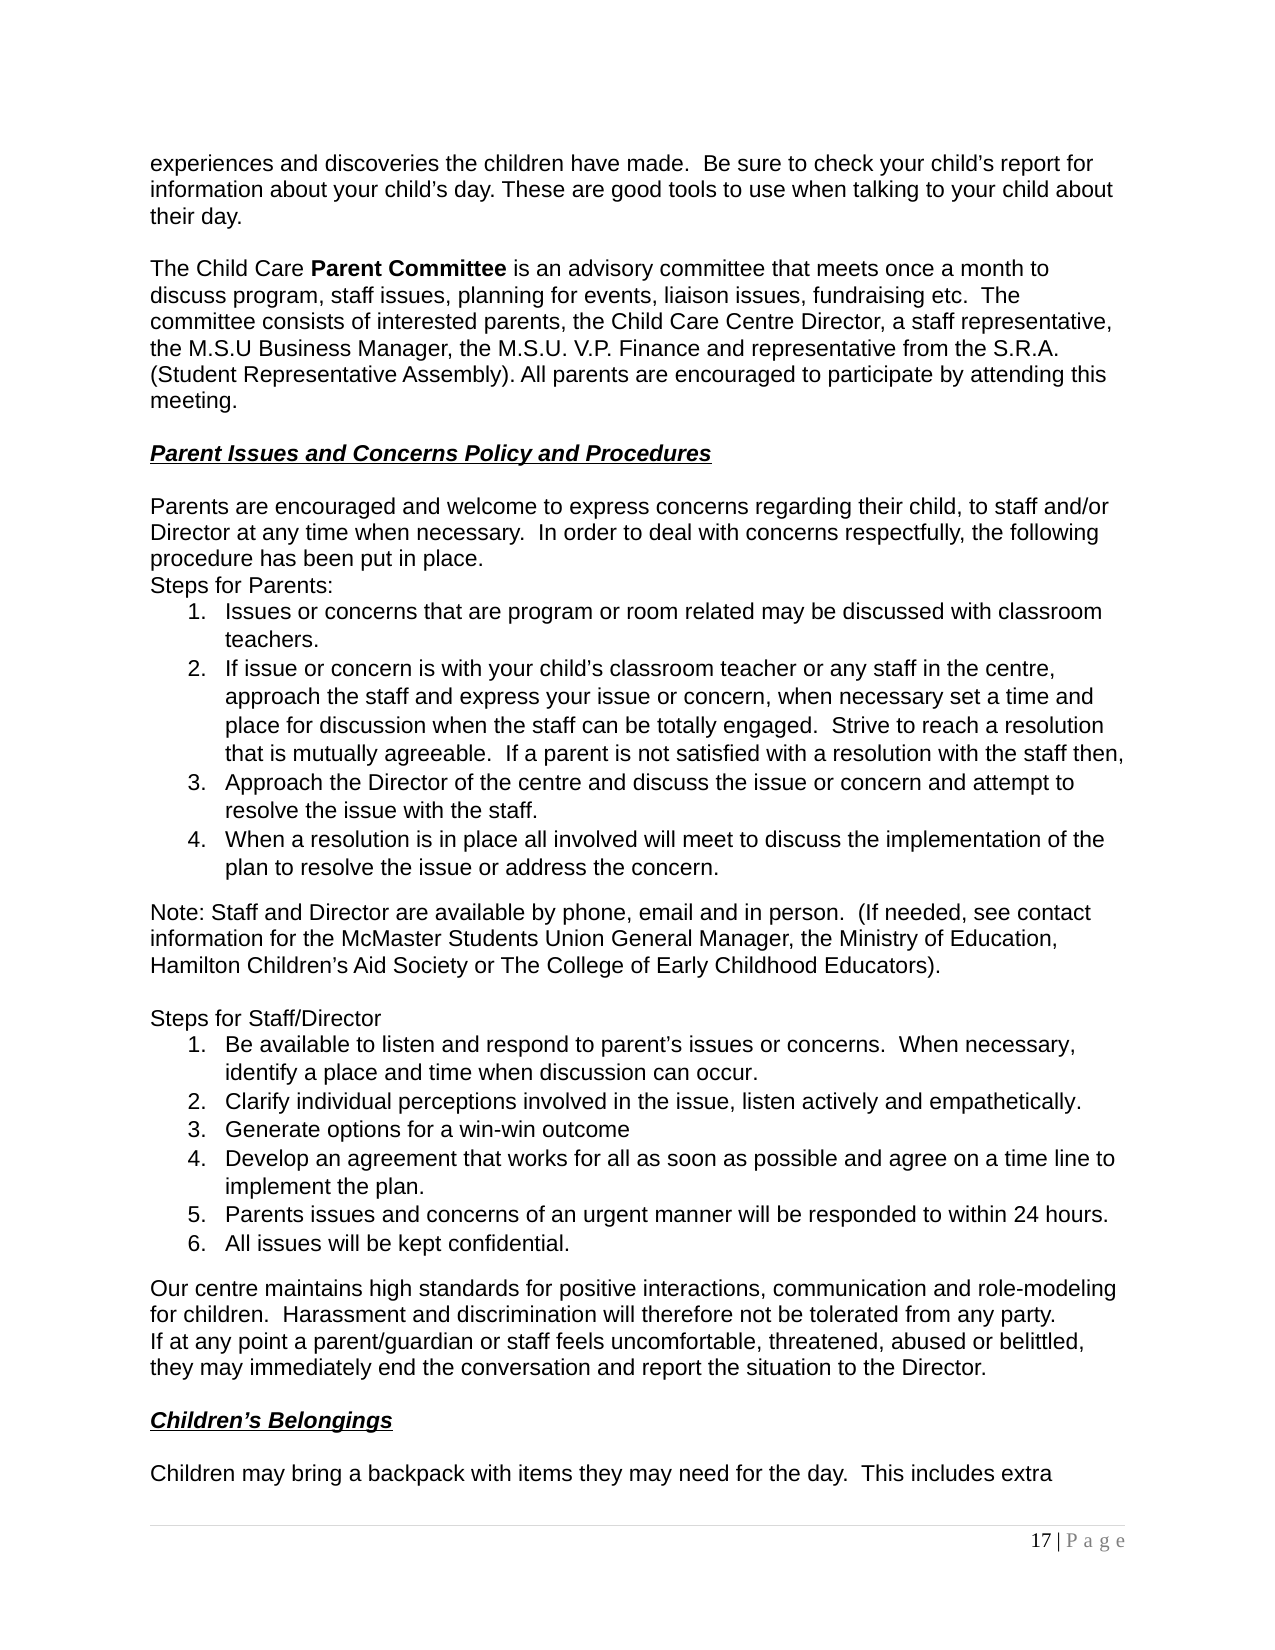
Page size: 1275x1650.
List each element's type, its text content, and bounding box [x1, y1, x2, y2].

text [150, 150, 1125, 229]
list Generate options for a win-win outcome [187, 1116, 1125, 1142]
text The Child Care Parent Committee is an advisory committee that meets once a month to discuss program, staff issues, planning for events, liaison issues, fundraising etc. The committee consists of interested parents, the Child Care Centre Director, a staff representative, the M.S.U Business Manager, the M.S.U. V.P. Finance and representative from the S.R.A. (Student Representative Assembly). All parents are encouraged to participate by attending this meeting. [150, 255, 1125, 413]
text Steps for Parents: [150, 572, 1125, 598]
list Be available to listen and respond to parent’s issues or concerns. When necessary, identify a place and time when discussion can occur. [187, 1031, 1125, 1086]
list If issue or concern is with your child’s classroom teacher or any staff in the centre, approach the staff and express your issue or concern, when necessary set a time and place for discussion when the staff can be totally engaged. Strive to reach a resolution that is mutually agreeable. If a parent is not satisfied with a resolution with the staff then, [187, 655, 1125, 767]
list Approach the Director of the centre and discuss the issue or concern and attempt to resolve the issue with the staff. [187, 769, 1125, 823]
list All issues will be kept confidential. [187, 1230, 1125, 1256]
text Children’s Belongings [150, 1407, 1125, 1433]
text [150, 1459, 1125, 1486]
text Note: Staff and Director are available by phone, email and in person. (If needed, see contact information for the McMaster Students Union General Manager, the Ministry of Education, Hamilton Children’s Aid Society or The College of Early Childhood Educators). [150, 899, 1125, 978]
list Clarify individual perceptions involved in the issue, listen actively and empathetically. [187, 1088, 1125, 1114]
list Parents issues and concerns of an urgent manner will be responded to within 24 hours. [187, 1201, 1125, 1228]
text Parent Issues and Concerns Policy and Procedures [150, 440, 1125, 466]
list Develop an agreement that works for all as soon as possible and agree on a time line to implement the plan. [187, 1144, 1125, 1199]
text Parents are encouraged and welcome to express concerns regarding their child, to staff and/or Director at any time when necessary. In order to deal with concerns respectfully, the following procedure has been put in place. [150, 493, 1125, 572]
list When a resolution is in place all involved will meet to discuss the implementation of the plan to resolve the issue or address the concern. [187, 826, 1125, 880]
text If at any point a parent/guardian or staff feels uncomfortable, threatened, abused or belittled, they may immediately end the conversation and report the situation to the Director. [150, 1328, 1125, 1380]
text Our centre maintains high standards for positive interactions, communication and role-modeling for children. Harassment and discrimination will therefore not be tolerated from any party. [150, 1275, 1125, 1328]
list Issues or concerns that are program or room related may be discussed with classroom teachers. [187, 598, 1125, 653]
text Steps for Staff/Director [150, 1004, 1125, 1031]
